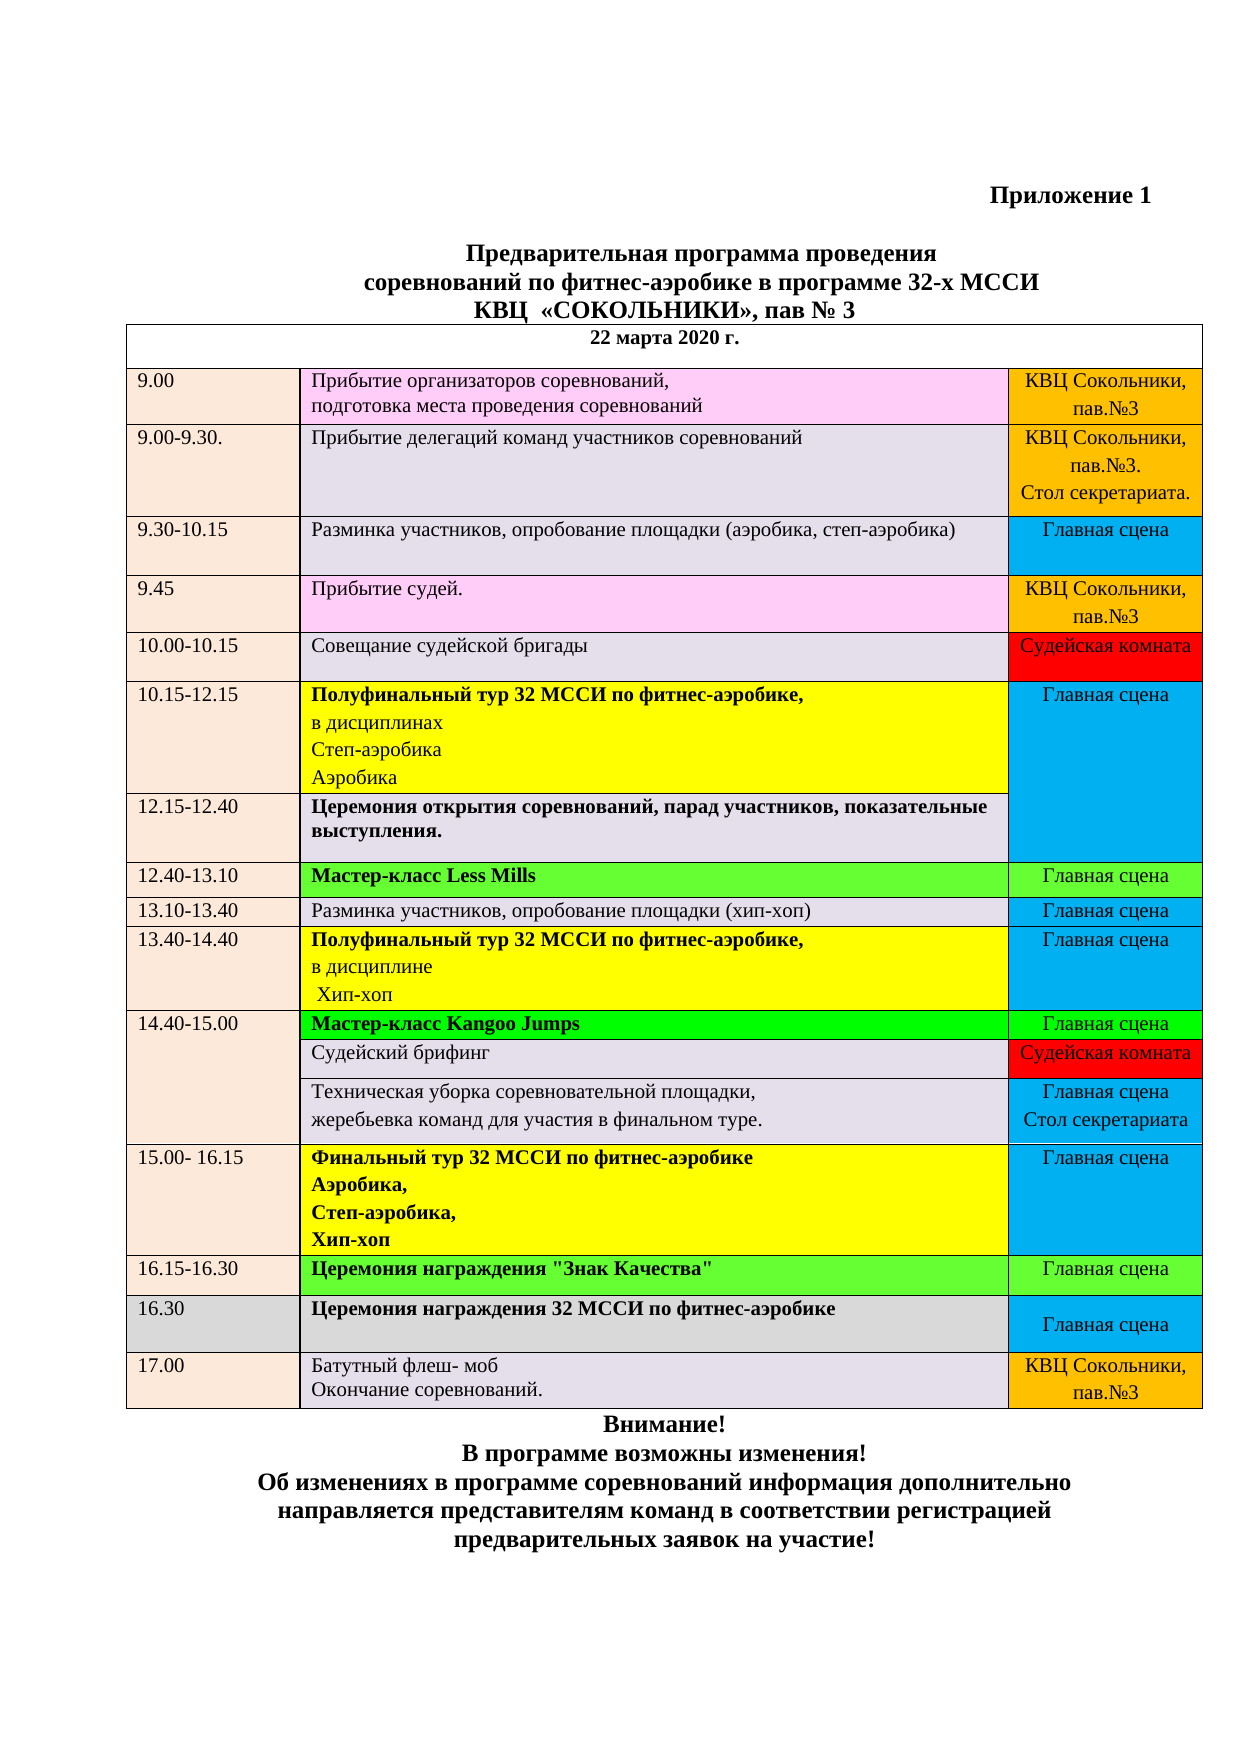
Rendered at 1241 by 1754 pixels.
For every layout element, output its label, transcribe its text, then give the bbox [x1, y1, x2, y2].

table_cell Судейская комната [1009, 1040, 1202, 1078]
table_cell Разминка участников, опробование площадки (хип-хоп) [301, 898, 1008, 926]
text Внимание! [177, 1409, 1152, 1438]
table_cell Прибытие организаторов соревнований, подготовка места проведения соревнований [301, 369, 1008, 424]
table_cell Разминка участников, опробование площадки (аэробика, степ-аэробика) [301, 517, 1008, 575]
table_cell КВЦ Сокольники, пав.№3 [1009, 369, 1202, 424]
table_cell Церемония открытия соревнований, парад участников, показательные выступления. [301, 794, 1008, 862]
table_cell Мастер-класс Less Mills [301, 863, 1008, 897]
table_cell Главная сцена [1009, 682, 1202, 862]
table_cell КВЦ Сокольники, пав.№3. Стол секретариата. [1009, 425, 1202, 516]
table_cell 13.40-14.40 [127, 927, 299, 1010]
text Об изменениях в программе соревнований информация дополнительно направляется представителям команд в соответствии регистрацией предварительных заявок на участие! [177, 1467, 1152, 1553]
table_cell 17.00 [127, 1353, 299, 1408]
table_cell 10.15-12.15 [127, 682, 299, 793]
table_cell Полуфинальный тур 32 МССИ по фитнес-аэробике, в дисциплине Хип-хоп [301, 927, 1008, 1010]
table_cell 12.40-13.10 [127, 863, 299, 897]
table_cell Батутный флеш- моб Окончание соревнований. [301, 1353, 1008, 1408]
table_cell 9.45 [127, 576, 299, 632]
table_cell КВЦ Сокольники, пав.№3 [1009, 1353, 1202, 1408]
table_cell Техническая уборка соревновательной площадки, жеребьевка команд для участия в финальном туре. [301, 1079, 1008, 1143]
table_cell 16.30 [127, 1296, 299, 1352]
text Приложение 1 [177, 180, 1152, 209]
table_cell Судейская комната [1009, 633, 1202, 681]
table_cell 14.40-15.00 [127, 1011, 299, 1143]
table_cell Главная сцена [1009, 517, 1202, 575]
table_cell Главная сцена [1009, 863, 1202, 897]
table_cell Финальный тур 32 МССИ по фитнес-аэробике Аэробика, Степ-аэробика, Хип-хоп [301, 1145, 1008, 1255]
table_cell 10.00-10.15 [127, 633, 299, 681]
text соревнований по фитнес-аэробике в программе 32-х МССИ [177, 267, 1152, 295]
table_cell Судейский брифинг [301, 1040, 1008, 1078]
table_cell 9.00 [127, 369, 299, 424]
table_cell КВЦ Сокольники, пав.№3 [1009, 576, 1202, 632]
text Предварительная программа проведения [177, 238, 1152, 267]
table_cell 9.30-10.15 [127, 517, 299, 575]
table_cell Главная сцена [1009, 898, 1202, 926]
table_cell Мастер-класс Kangoo Jumps [301, 1011, 1008, 1039]
table_cell 9.00-9.30. [127, 425, 299, 516]
table_cell Главная сцена [1009, 1296, 1202, 1352]
table_cell Главная сцена Стол секретариата [1009, 1079, 1202, 1143]
table_cell Главная сцена [1009, 1256, 1202, 1295]
table_cell Прибытие судей. [301, 576, 1008, 632]
table_cell 13.10-13.40 [127, 898, 299, 926]
table_cell Церемония награждения 32 МССИ по фитнес-аэробике [301, 1296, 1008, 1352]
table_cell Главная сцена [1009, 927, 1202, 1010]
table_cell 15.00- 16.15 [127, 1145, 299, 1255]
table_cell Совещание судейской бригады [301, 633, 1008, 681]
table_header 22 марта 2020 г. [127, 325, 1202, 367]
table_cell Церемония награждения "Знак Качества" [301, 1256, 1008, 1295]
table_cell 12.15-12.40 [127, 794, 299, 862]
text В программе возможны изменения! [177, 1438, 1152, 1467]
table_cell Главная сцена [1009, 1145, 1202, 1255]
table_cell Полуфинальный тур 32 МССИ по фитнес-аэробике, в дисциплинах Степ-аэробика Аэробика [301, 682, 1008, 793]
text КВЦ «СОКОЛЬНИКИ», пав № 3 [177, 295, 1152, 324]
table_cell Главная сцена [1009, 1011, 1202, 1039]
table_cell 16.15-16.30 [127, 1256, 299, 1295]
table_cell Прибытие делегаций команд участников соревнований [301, 425, 1008, 516]
